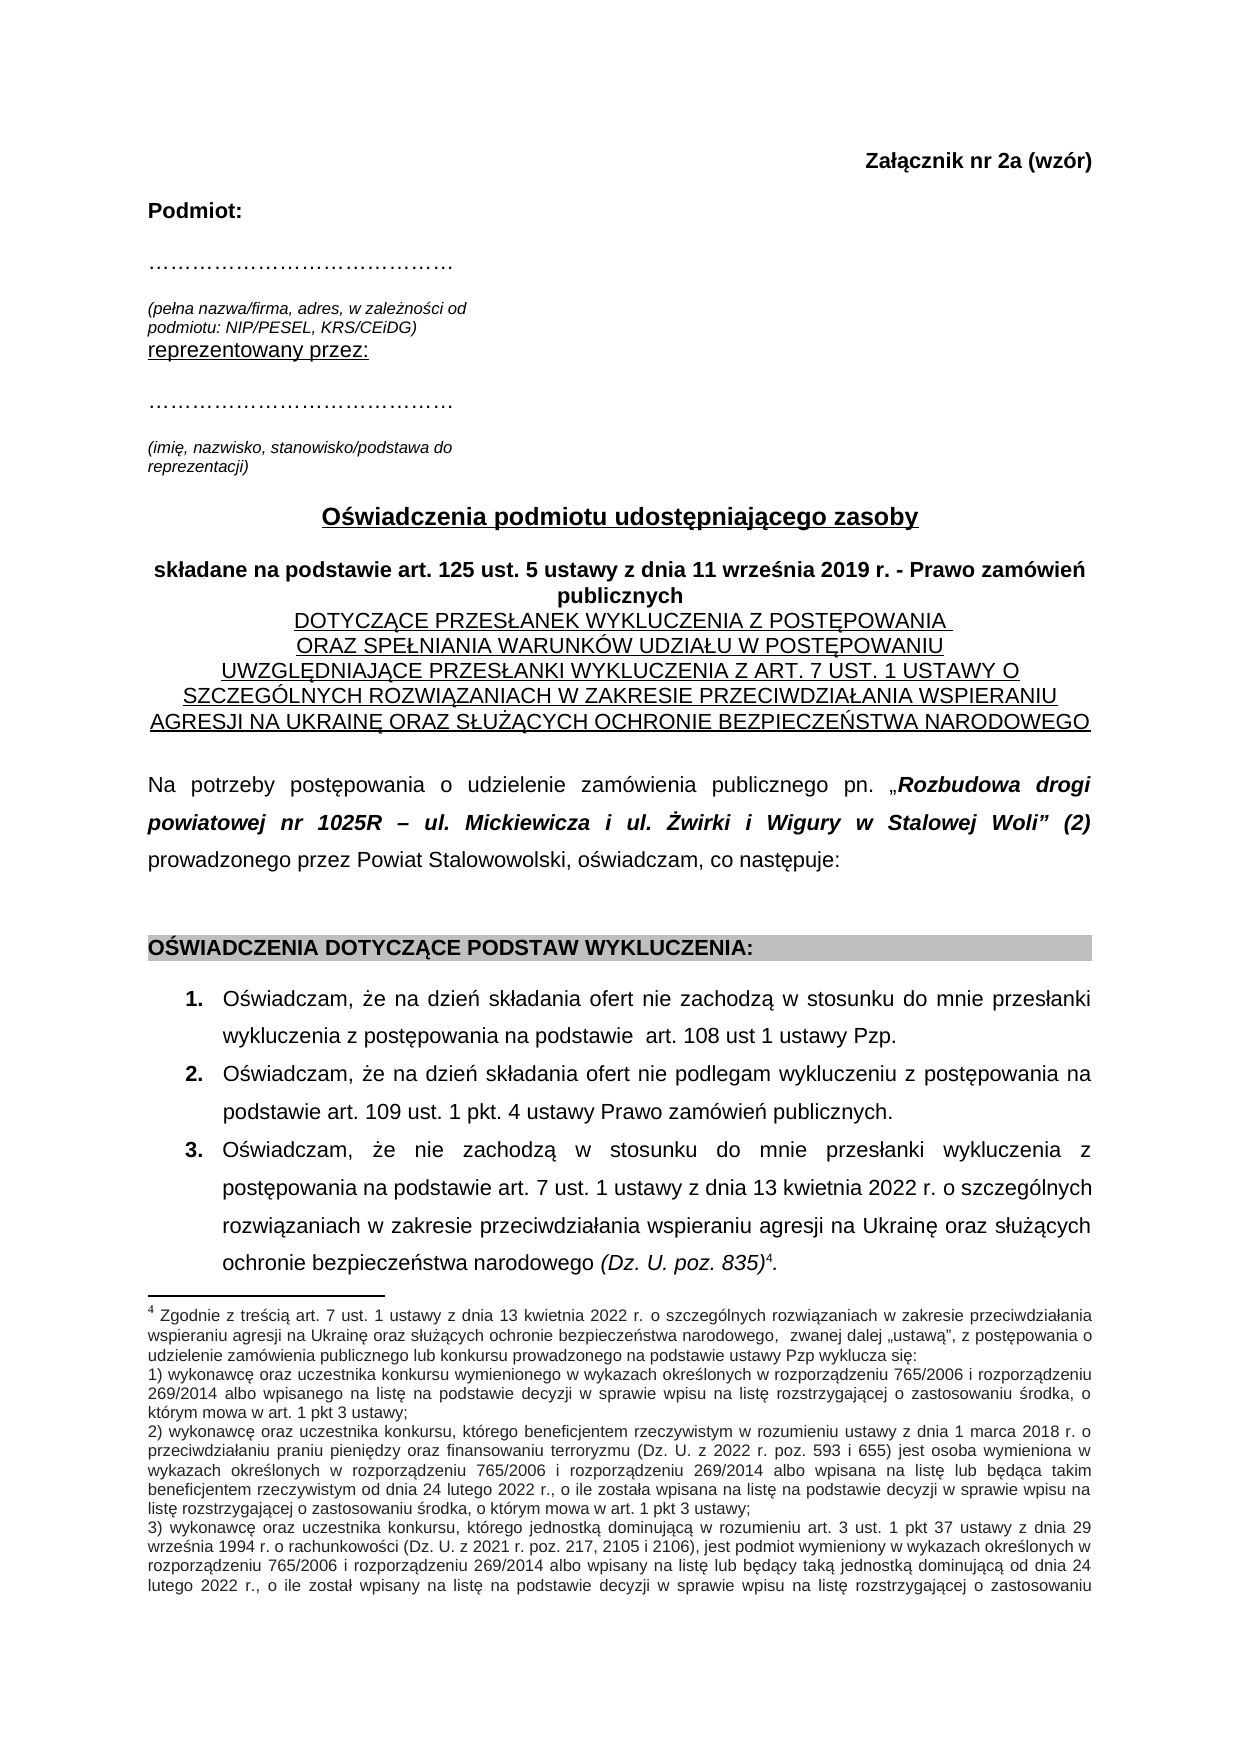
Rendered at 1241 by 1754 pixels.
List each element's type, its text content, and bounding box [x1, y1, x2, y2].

text Załącznik nr 2a (wzór) [148, 148, 1092, 173]
text składane na podstawie art. 125 ust. 5 ustawy z dnia 11 września 2019 r. - Prawo zamówień publicznych [148, 557, 1092, 608]
text reprezentowany przez: [148, 337, 1092, 362]
text DOTYCZĄCE PRZESŁANEK WYKLUCZENIA Z POSTĘPOWANIA [148, 608, 1092, 633]
text Na potrzeby postępowania o udzielenie zamówienia publicznego pn. „Rozbudowa drogi powiatowej nr 1025R – ul. Mickiewicza i ul. Żwirki i Wigury w Stalowej Woli” (2) prowadzonego przez Powiat Stalowowolski, oświadczam, co następuje: [148, 772, 1092, 872]
text Oświadczenia podmiotu udostępniającego zasoby [148, 502, 1092, 530]
text …………………………………… [148, 248, 472, 274]
text (imię, nazwisko, stanowisko/podstawa do reprezentacji) [148, 438, 472, 476]
text Podmiot: [148, 198, 1092, 223]
text UWZGLĘDNIAJĄCE PRZESŁANKI WYKLUCZENIA Z ART. 7 UST. 1 USTAWY o szczególnych rozwiązaniach w zakresie przeciwdziałania wspieraniu agresji na Ukrainę oraz służących ochronie bezpieczeństwa narodowego [148, 658, 1092, 734]
text (pełna nazwa/firma, adres, w zależności od podmiotu: NIP/PESEL, KRS/CEiDG) [148, 299, 472, 337]
list Oświadczam, że na dzień składania ofert nie podlegam wykluczeniu z postępowania na podstawie art. 109 ust. 1 pkt. 4 ustawy Prawo zamówień publicznych. [185, 1061, 1092, 1124]
list Oświadczam, że na dzień składania ofert nie zachodzą w stosunku do mnie przesłanki wykluczenia z postępowania na podstawie art. 108 ust 1 ustawy Pzp. [185, 986, 1092, 1049]
text …………………………………… [148, 388, 472, 413]
text OŚWIADCZENIA DOTYCZĄCE PODSTAW WYKLUCZENIA: [148, 935, 1092, 961]
text ORAZ SPEŁNIANIA WARUNKÓW UDZIAŁU W POSTĘPOWANIU [148, 633, 1092, 658]
list Oświadczam, że nie zachodzą w stosunku do mnie przesłanki wykluczenia z postępowania na podstawie art. 7 ust. 1 ustawy z dnia 13 kwietnia 2022 r. o szczególnych rozwiązaniach w zakresie przeciwdziałania wspieraniu agresji na Ukrainę oraz służących ochronie bezpieczeństwa narodowego (Dz. U. poz. 835). [185, 1137, 1092, 1276]
